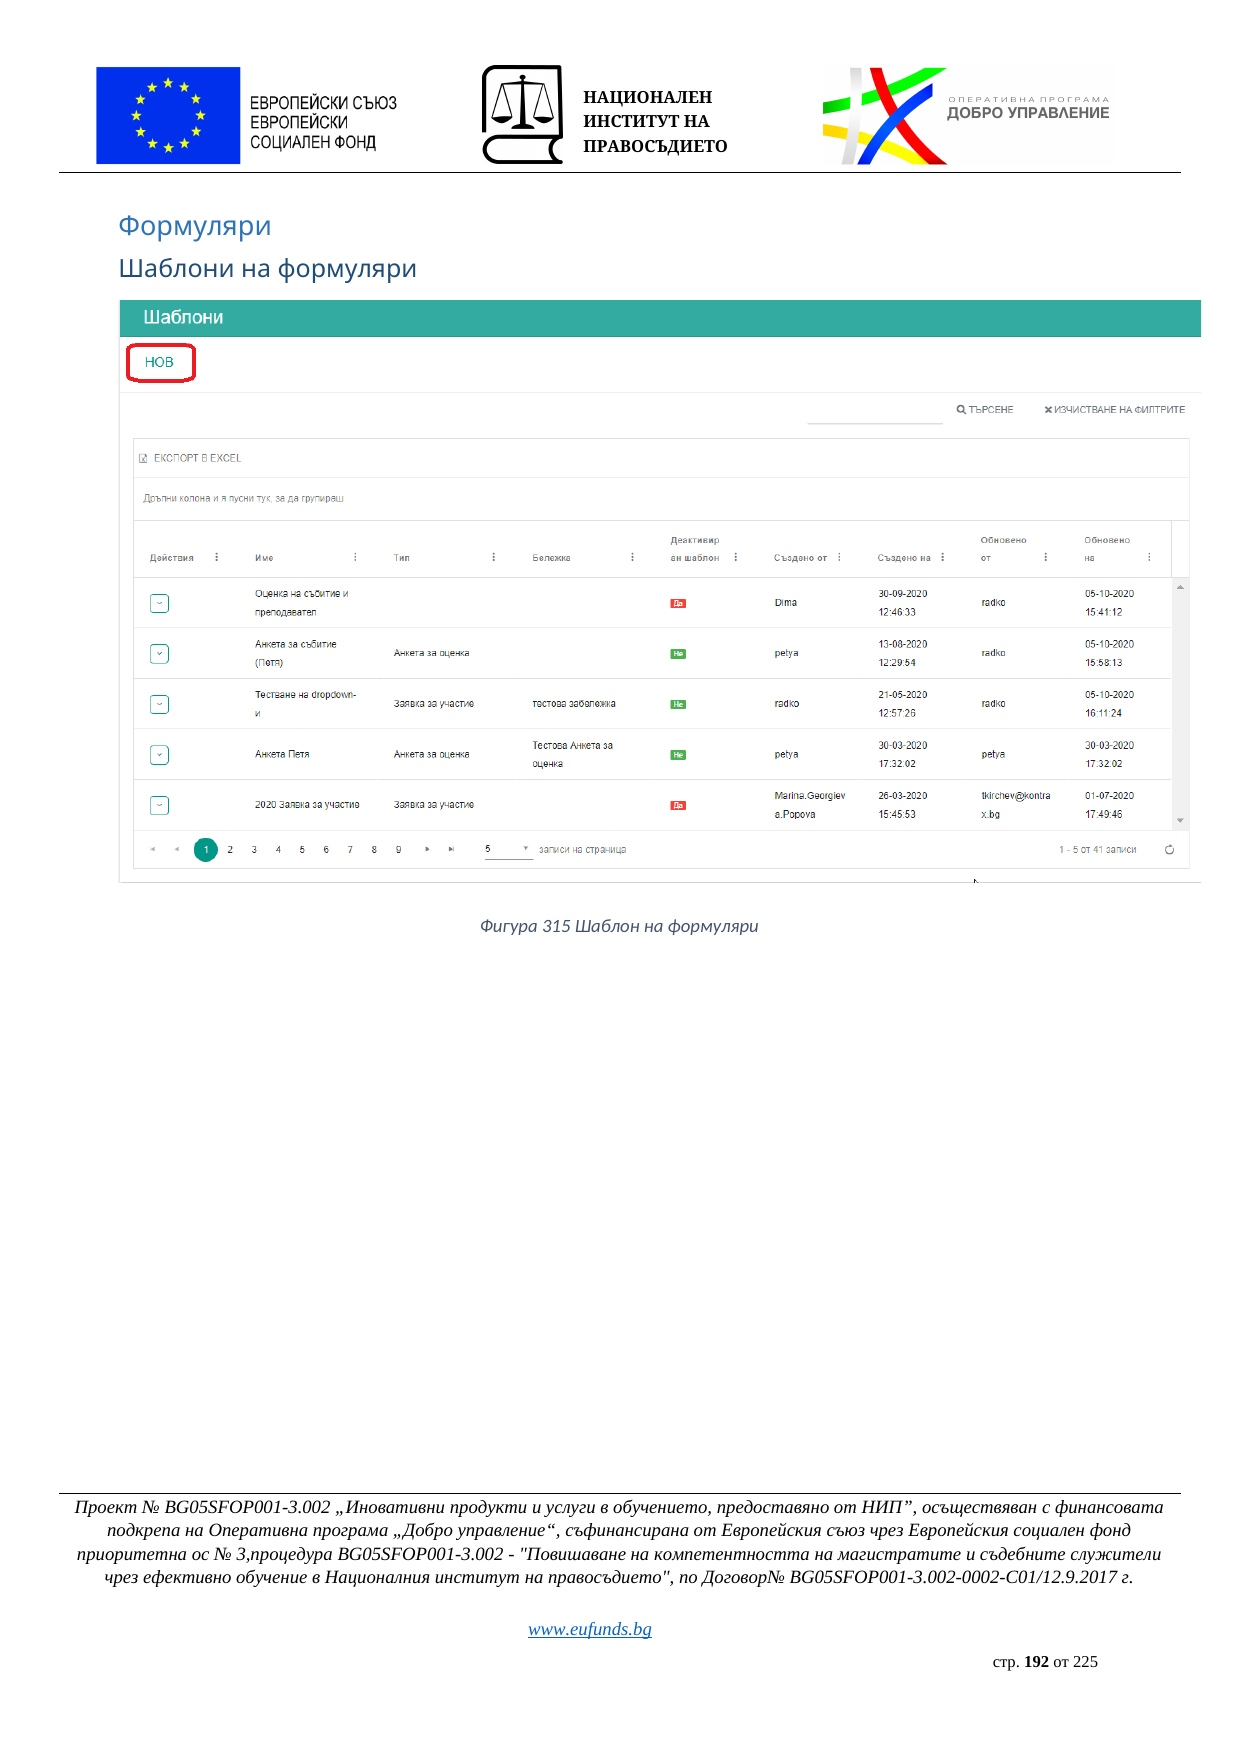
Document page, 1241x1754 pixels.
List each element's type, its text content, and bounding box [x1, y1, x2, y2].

picture [482, 65, 563, 164]
picture [118, 300, 1202, 883]
subtitle Шаблони на формуляри [118, 251, 1122, 285]
subtitle Формуляри [118, 207, 1122, 244]
text Фигура 315 Шаблон на формуляри [118, 914, 1122, 937]
picture [94, 65, 426, 165]
picture [823, 65, 1116, 165]
